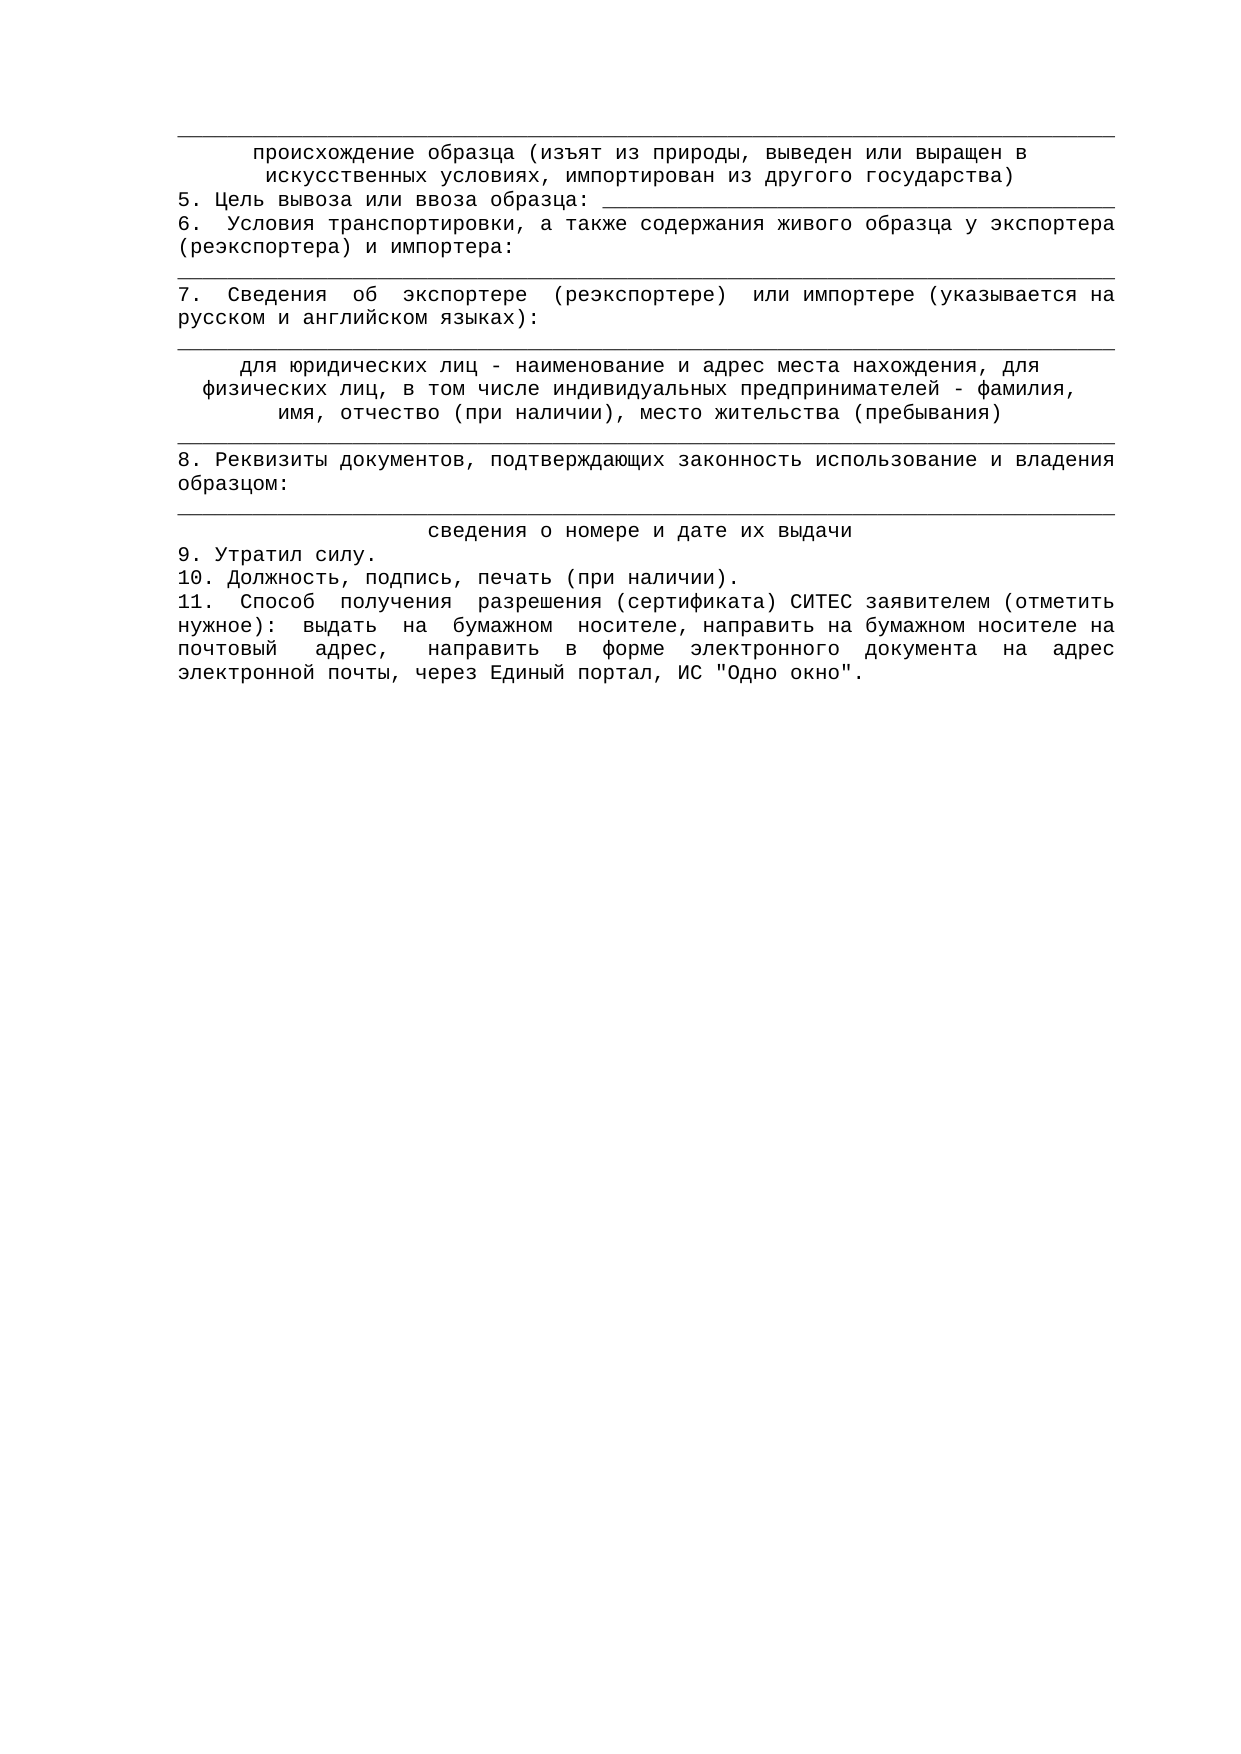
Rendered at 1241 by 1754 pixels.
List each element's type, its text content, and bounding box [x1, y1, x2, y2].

text физических лиц, в том числе индивидуальных предпринимателей - фамилия, [177, 378, 1152, 402]
text образцом: [177, 473, 1152, 496]
text 7. Сведения об экспортере (реэкспортере) или импортере (указывается на [177, 284, 1152, 307]
text ___________________________________________________________________________ [177, 426, 1152, 449]
text 5. Цель вывоза или ввоза образца: _________________________________________ [177, 189, 1152, 213]
text искусственных условиях, импортирован из другого государства) [177, 165, 1152, 189]
text 9. Утратил силу. [177, 544, 1152, 567]
text 6. Условия транспортировки, а также содержания живого образца у экспортера [177, 213, 1152, 236]
text (реэкспортера) и импортера: [177, 236, 1152, 260]
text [177, 118, 1152, 142]
text ___________________________________________________________________________ [177, 331, 1152, 354]
text 8. Реквизиты документов, подтверждающих законность использование и владения [177, 449, 1152, 473]
text 10. Должность, подпись, печать (при наличии). [177, 567, 1152, 591]
text электронной почты, через Единый портал, ИС "Одно окно". [177, 662, 1152, 686]
text происхождение образца (изъят из природы, выведен или выращен в [177, 142, 1152, 165]
text ___________________________________________________________________________ [177, 260, 1152, 284]
text нужное): выдать на бумажном носителе, направить на бумажном носителе на [177, 615, 1152, 638]
text ___________________________________________________________________________ [177, 496, 1152, 520]
text для юридических лиц - наименование и адрес места нахождения, для [177, 354, 1152, 378]
text 11. Способ получения разрешения (сертификата) СИТЕС заявителем (отметить [177, 591, 1152, 615]
text русском и английском языках): [177, 307, 1152, 331]
text почтовый адрес, направить в форме электронного документа на адрес [177, 638, 1152, 662]
text сведения о номере и дате их выдачи [177, 520, 1152, 544]
text имя, отчество (при наличии), место жительства (пребывания) [177, 402, 1152, 426]
